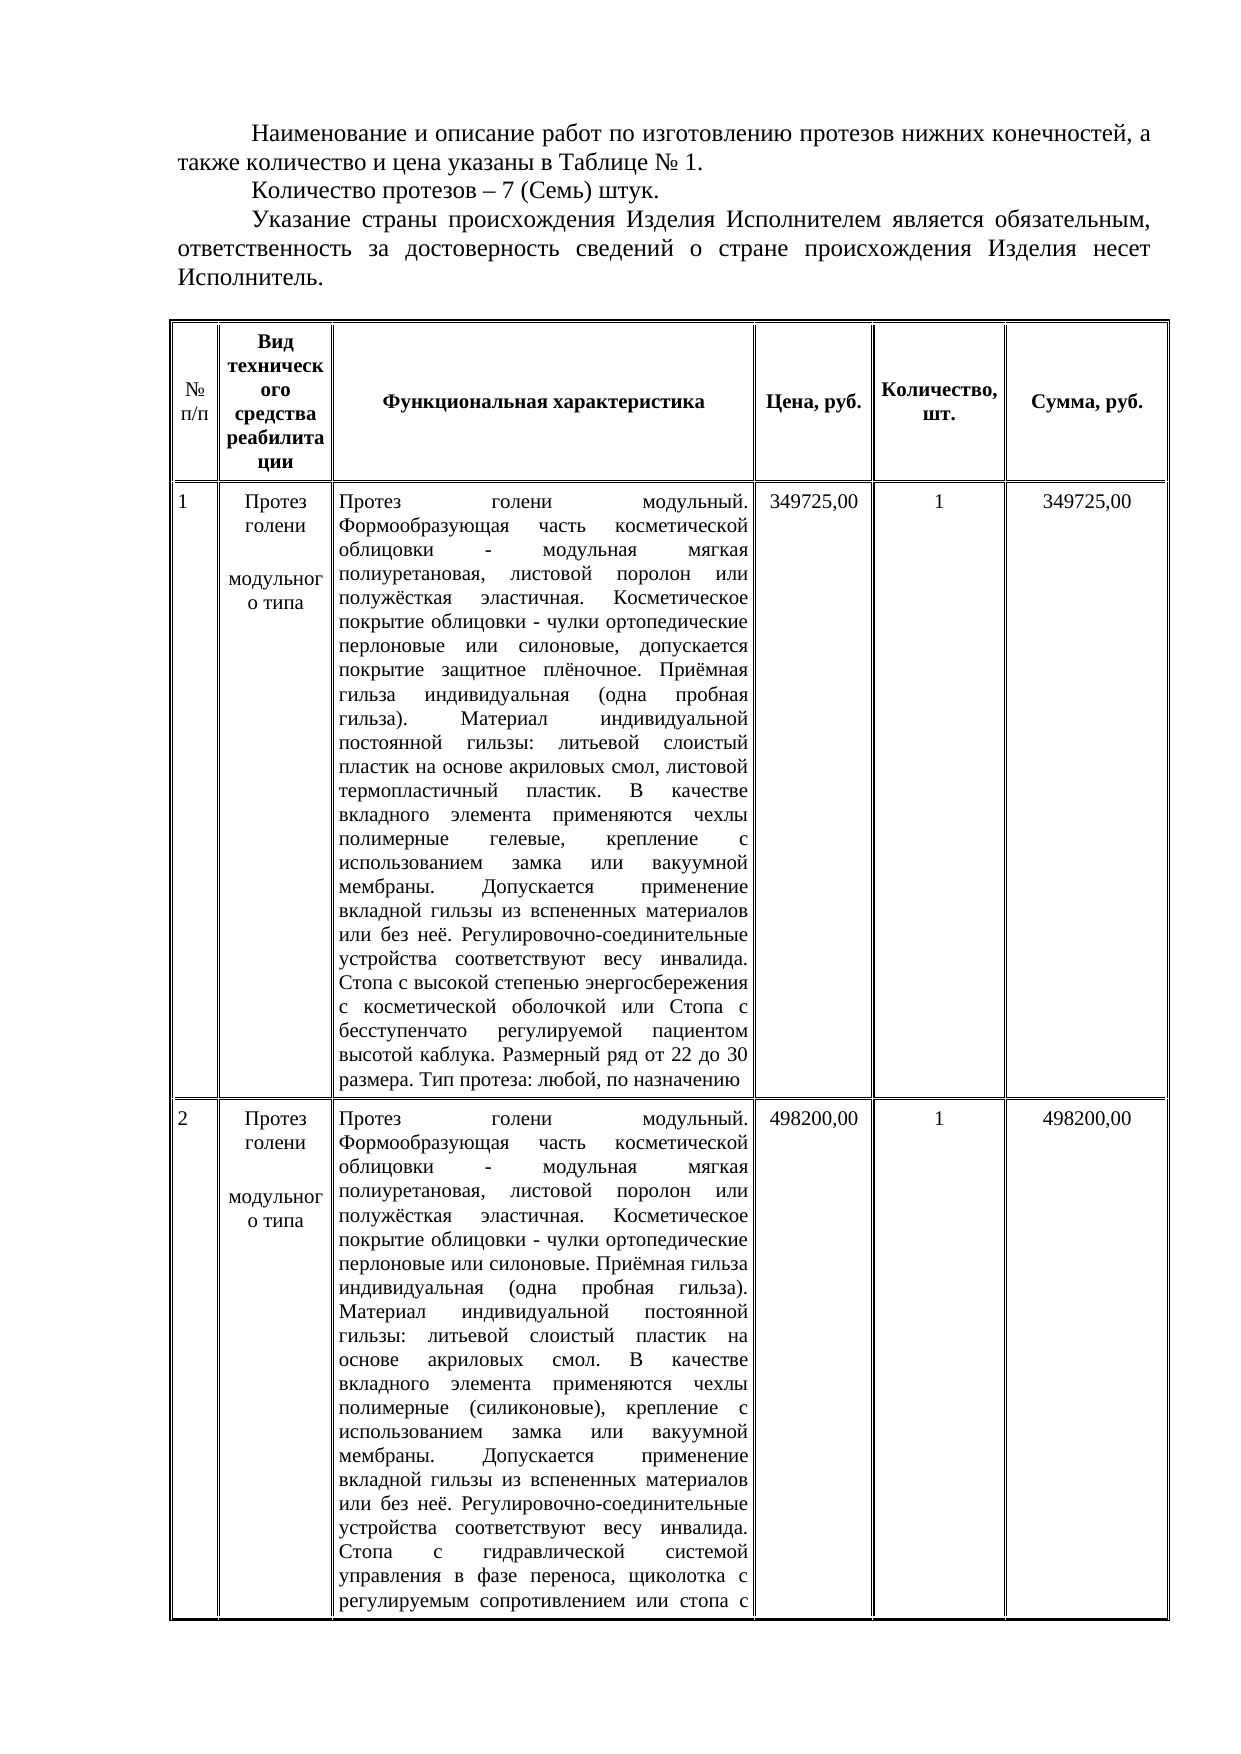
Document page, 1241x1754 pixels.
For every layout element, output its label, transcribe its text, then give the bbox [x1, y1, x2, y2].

table_cell 2 [171, 1097, 218, 1618]
table_cell 498200,00 [1006, 1097, 1168, 1618]
table_cell 349725,00 [1007, 480, 1167, 1097]
table_cell 1 [875, 483, 1004, 1097]
table_header Сумма, руб. [1006, 323, 1167, 479]
table_cell 349725,00 [756, 483, 871, 1097]
text Указание страны происхождения Изделия Исполнителем является обязательным, ответственность за достоверность сведений о стране происхождения Изделия несет Исполнитель. [177, 204, 1152, 291]
table_cell Протез голени модульный. Формообразующая часть косметической облицовки - модульная мягкая полиуретановая, листовой поролон или полужёсткая эластичная. Косметическое покрытие облицовки - чулки ортопедические перлоновые или силоновые, допускается покрытие защитное плёночное. Приёмная гильза индивидуальная (одна пробная гильза). Материал индивидуальной постоянной гильзы: литьевой слоистый пластик на основе акриловых смол, листовой термопластичный пластик. В качестве вкладного элемента применяются чехлы полимерные гелевые, крепление с использованием замка или вакуумной мембраны. Допускается применение вкладной гильзы из вспененных материалов или без неё. Регулировочно-соединительные устройства соответствуют весу инвалида. Стопа с высокой степенью энергосбережения с косметической оболочкой или Стопа с бесступенчато регулируемой пациентом высотой каблука. Размерный ряд от 22 до 30 размера. Тип протеза: любой, по назначению [334, 483, 753, 1097]
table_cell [333, 1100, 755, 1618]
table_header Функциональная характеристика [333, 323, 755, 479]
table_header Количество, шт. [873, 323, 1006, 479]
text Количество протезов – 7 (Семь) штук. [177, 176, 1152, 204]
table_cell 1 [173, 480, 217, 1097]
table_cell 498200,00 [755, 1097, 873, 1618]
table_header № п/п [173, 323, 218, 479]
table_cell Протез голени модульного типа [220, 483, 331, 1097]
table_header Вид технического средства реабилитации [219, 323, 332, 479]
table_cell Протез голени модульного типа [219, 1100, 332, 1618]
table_header Цена, руб. [755, 321, 873, 479]
table_cell 1 [873, 1100, 1006, 1618]
text Наименование и описание работ по изготовлению протезов нижних конечностей, а также количество и цена указаны в Таблице № 1. [177, 118, 1152, 176]
